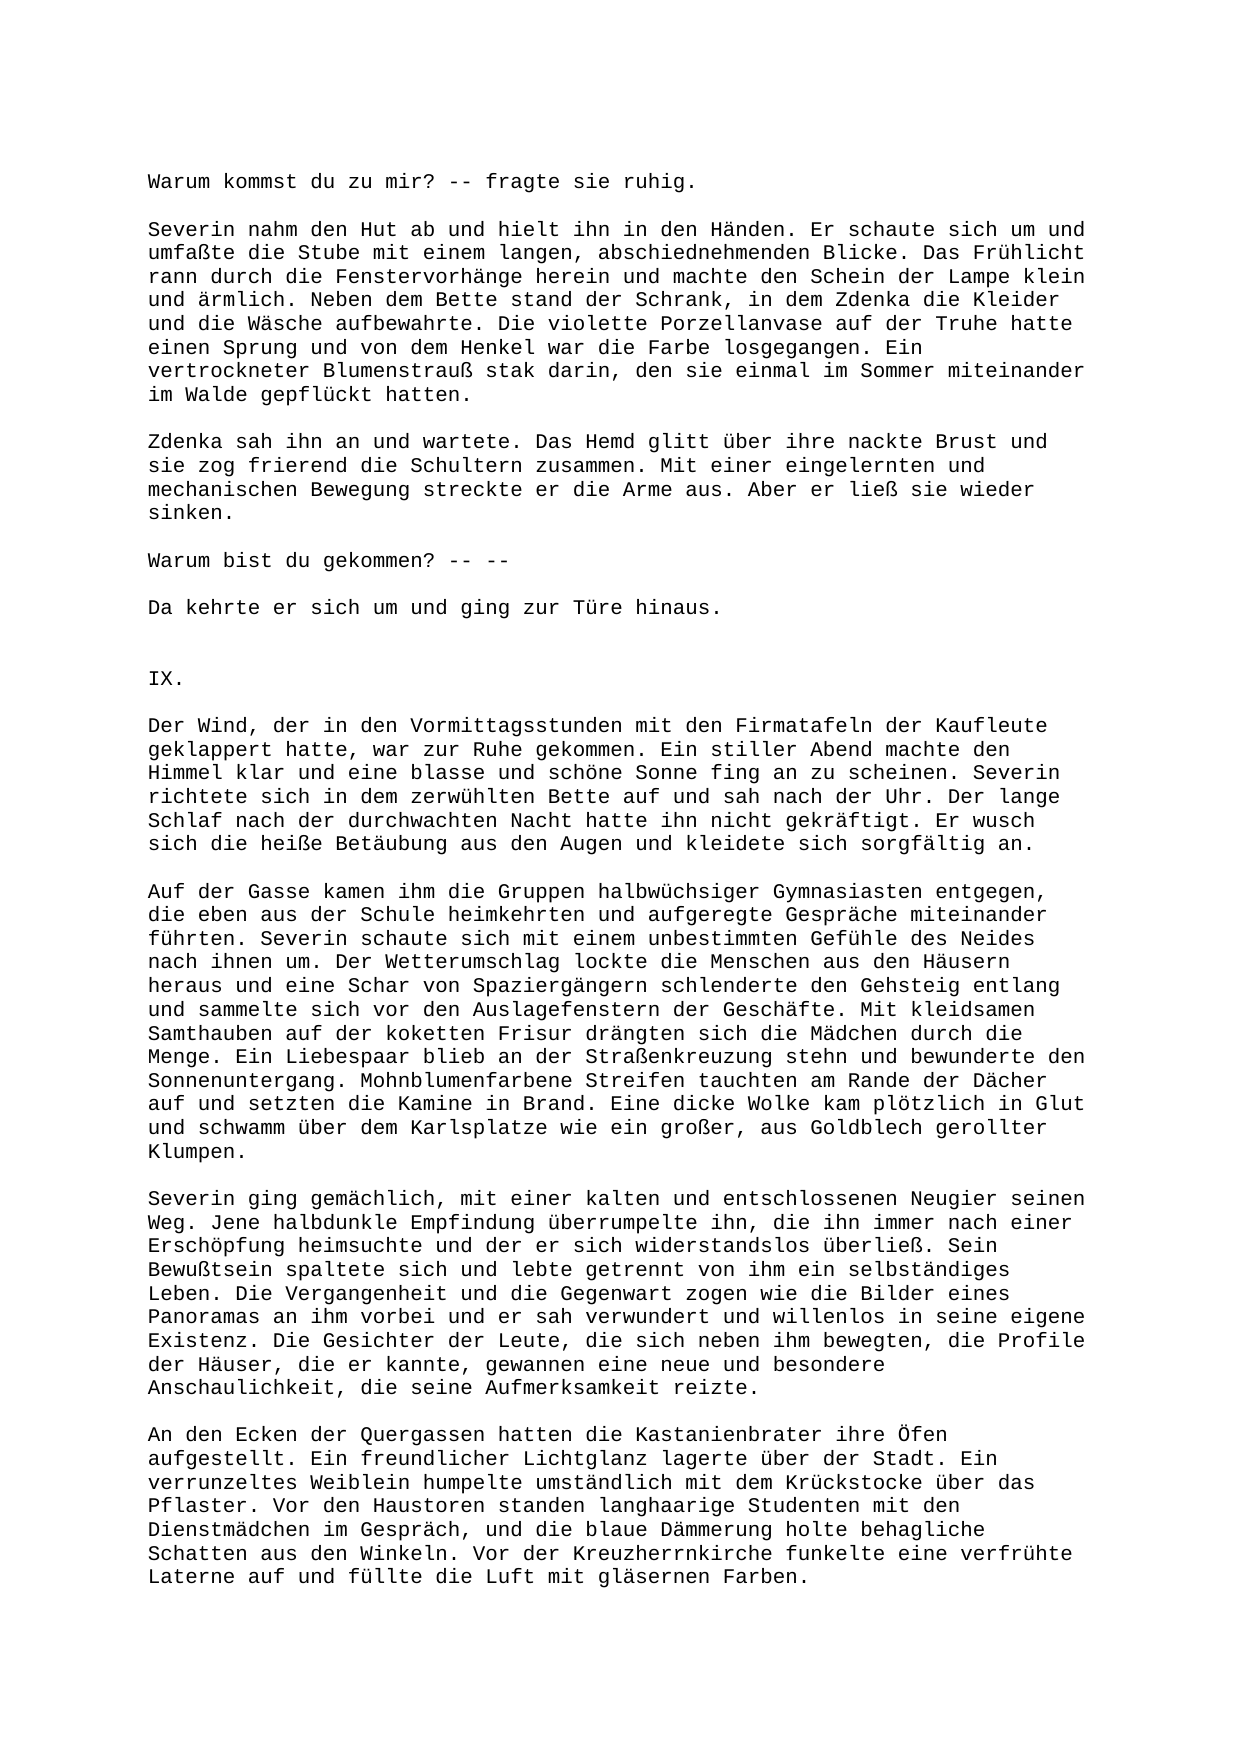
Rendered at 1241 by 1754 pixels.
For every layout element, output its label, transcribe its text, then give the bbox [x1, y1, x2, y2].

text sie zog frierend die Schultern zusammen. Mit einer eingelernten und [148, 455, 1093, 479]
text Da kehrte er sich um und ging zur Türe hinaus. [148, 597, 1093, 621]
text richtete sich in dem zerwühlten Bette auf und sah nach der Uhr. Der lange [148, 786, 1093, 810]
text heraus und eine Schar von Spaziergängern schlenderte den Gehsteig entlang [148, 975, 1093, 999]
text Himmel klar und eine blasse und schöne Sonne fing an zu scheinen. Severin [148, 762, 1093, 786]
text und sammelte sich vor den Auslagefenstern der Geschäfte. Mit kleidsamen [148, 999, 1093, 1022]
text im Walde gepflückt hatten. [148, 384, 1093, 408]
text rann durch die Fenstervorhänge herein und machte den Schein der Lampe klein [148, 266, 1093, 289]
text umfaßte die Stube mit einem langen, abschiednehmenden Blicke. Das Frühlicht [148, 242, 1093, 266]
text Severin ging gemächlich, mit einer kalten und entschlossenen Neugier seinen [148, 1188, 1093, 1212]
text nach ihnen um. Der Wetterumschlag lockte die Menschen aus den Häusern [148, 952, 1093, 975]
text Laterne auf und füllte die Luft mit gläsernen Farben. [148, 1566, 1093, 1590]
text auf und setzten die Kamine in Brand. Eine dicke Wolke kam plötzlich in Glut [148, 1093, 1093, 1117]
text Sonnenuntergang. Mohnblumenfarbene Streifen tauchten am Rande der Dächer [148, 1070, 1093, 1093]
text Existenz. Die Gesichter der Leute, die sich neben ihm bewegten, die Profile [148, 1330, 1093, 1353]
text einen Sprung und von dem Henkel war die Farbe losgegangen. Ein [148, 337, 1093, 360]
text Schlaf nach der durchwachten Nacht hatte ihn nicht gekräftigt. Er wusch [148, 810, 1093, 833]
text Warum kommst du zu mir? -- fragte sie ruhig. [148, 171, 1093, 195]
text Samthauben auf der koketten Frisur drängten sich die Mädchen durch die [148, 1022, 1093, 1046]
text Bewußtsein spaltete sich und lebte getrennt von ihm ein selbständiges [148, 1259, 1093, 1283]
text Pflaster. Vor den Haustoren standen langhaarige Studenten mit den [148, 1495, 1093, 1519]
text Warum bist du gekommen? -- -- [148, 549, 1093, 573]
text Anschaulichkeit, die seine Aufmerksamkeit reizte. [148, 1377, 1093, 1401]
text und die Wäsche aufbewahrte. Die violette Porzellanvase auf der Truhe hatte [148, 313, 1093, 337]
text Menge. Ein Liebespaar blieb an der Straßenkreuzung stehn und bewunderte den [148, 1046, 1093, 1070]
text Leben. Die Vergangenheit und die Gegenwart zogen wie die Bilder eines [148, 1283, 1093, 1306]
text Auf der Gasse kamen ihm die Gruppen halbwüchsiger Gymnasiasten entgegen, [148, 881, 1093, 904]
text führten. Severin schaute sich mit einem unbestimmten Gefühle des Neides [148, 928, 1093, 952]
text Dienstmädchen im Gespräch, und die blaue Dämmerung holte behagliche [148, 1519, 1093, 1543]
text Klumpen. [148, 1141, 1093, 1164]
text Erschöpfung heimsuchte und der er sich widerstandslos überließ. Sein [148, 1235, 1093, 1259]
text geklappert hatte, war zur Ruhe gekommen. Ein stiller Abend machte den [148, 739, 1093, 762]
text der Häuser, die er kannte, gewannen eine neue und besondere [148, 1353, 1093, 1377]
text Weg. Jene halbdunkle Empfindung überrumpelte ihn, die ihn immer nach einer [148, 1212, 1093, 1235]
text aufgestellt. Ein freundlicher Lichtglanz lagerte über der Stadt. Ein [148, 1448, 1093, 1472]
text verrunzeltes Weiblein humpelte umständlich mit dem Krückstocke über das [148, 1472, 1093, 1495]
text An den Ecken der Quergassen hatten die Kastanienbrater ihre Öfen [148, 1424, 1093, 1448]
text und schwamm über dem Karlsplatze wie ein großer, aus Goldblech gerollter [148, 1117, 1093, 1141]
text Panoramas an ihm vorbei und er sah verwundert und willenlos in seine eigene [148, 1306, 1093, 1330]
text Severin nahm den Hut ab und hielt ihn in den Händen. Er schaute sich um und [148, 218, 1093, 242]
text sich die heiße Betäubung aus den Augen und kleidete sich sorgfältig an. [148, 833, 1093, 857]
text Schatten aus den Winkeln. Vor der Kreuzherrnkirche funkelte eine verfrühte [148, 1543, 1093, 1566]
text und ärmlich. Neben dem Bette stand der Schrank, in dem Zdenka die Kleider [148, 289, 1093, 313]
text IX. [148, 668, 1093, 691]
text vertrockneter Blumenstrauß stak darin, den sie einmal im Sommer miteinander [148, 360, 1093, 384]
text Der Wind, der in den Vormittagsstunden mit den Firmatafeln der Kaufleute [148, 715, 1093, 739]
text sinken. [148, 502, 1093, 526]
text Zdenka sah ihn an und wartete. Das Hemd glitt über ihre nackte Brust und [148, 431, 1093, 455]
text mechanischen Bewegung streckte er die Arme aus. Aber er ließ sie wieder [148, 479, 1093, 502]
text die eben aus der Schule heimkehrten und aufgeregte Gespräche miteinander [148, 904, 1093, 928]
